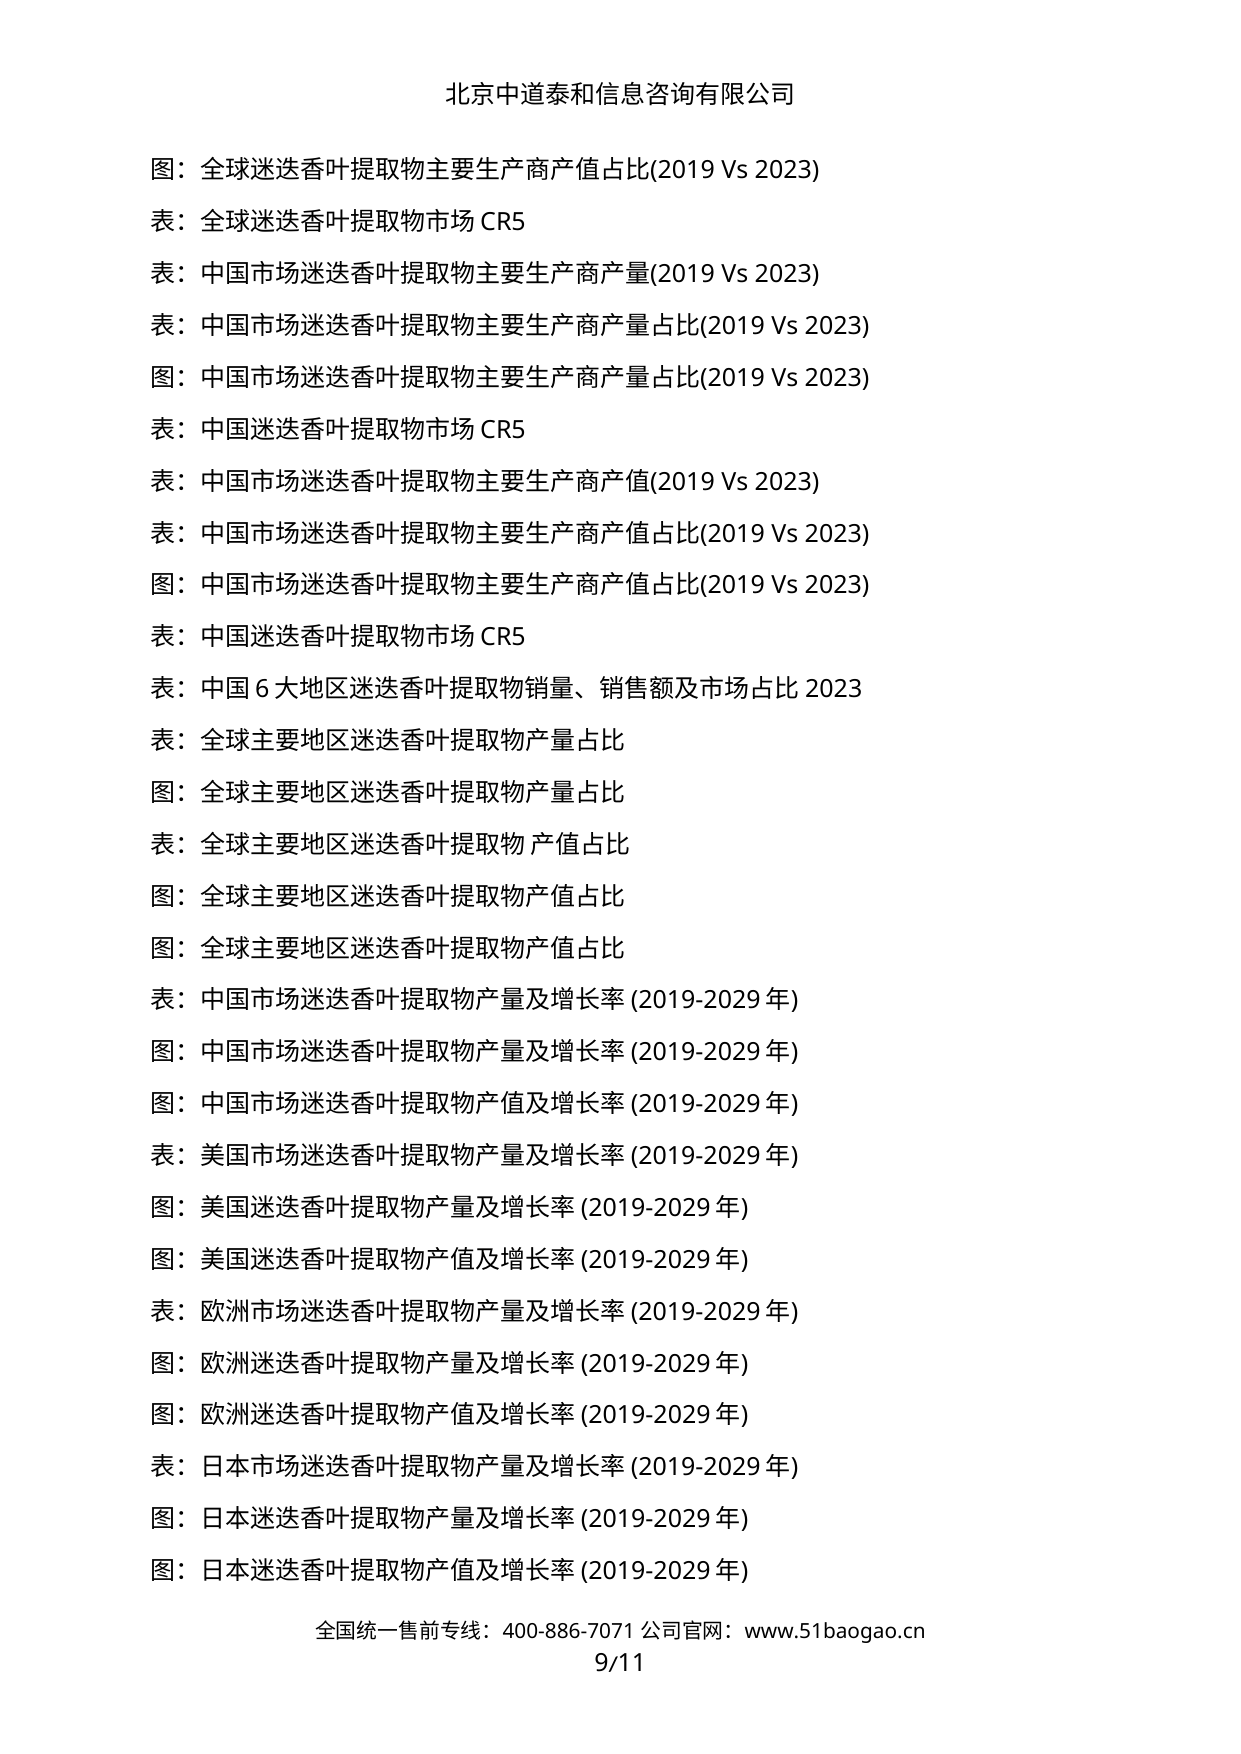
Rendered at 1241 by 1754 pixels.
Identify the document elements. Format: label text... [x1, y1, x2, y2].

text 图：美国迷迭香叶提取物产量及增长率 (2019-2029年) [150, 1187, 1090, 1224]
text 表：全球主要地区迷迭香叶提取物 产值占比 [150, 824, 1090, 861]
text 图：中国市场迷迭香叶提取物产值及增长率 (2019-2029年) [150, 1084, 1090, 1120]
text 表：日本市场迷迭香叶提取物产量及增长率 (2019-2029年) [150, 1447, 1090, 1483]
text 表：中国市场迷迭香叶提取物产量及增长率 (2019-2029年) [150, 980, 1090, 1016]
text 表：中国市场迷迭香叶提取物主要生产商产值占比(2019 Vs 2023) [150, 513, 1090, 549]
text 表：欧洲市场迷迭香叶提取物产量及增长率 (2019-2029年) [150, 1291, 1090, 1327]
text 表：美国市场迷迭香叶提取物产量及增长率 (2019-2029年) [150, 1136, 1090, 1172]
text 表：中国市场迷迭香叶提取物主要生产商产量占比(2019 Vs 2023) [150, 306, 1090, 342]
text 表：中国迷迭香叶提取物市场CR5 [150, 409, 1090, 446]
text 表：全球主要地区迷迭香叶提取物产量占比 [150, 721, 1090, 757]
text 图：中国市场迷迭香叶提取物主要生产商产值占比(2019 Vs 2023) [150, 565, 1090, 601]
text 图：欧洲迷迭香叶提取物产值及增长率 (2019-2029年) [150, 1395, 1090, 1431]
text 图：中国市场迷迭香叶提取物产量及增长率 (2019-2029年) [150, 1032, 1090, 1068]
text 图：美国迷迭香叶提取物产值及增长率 (2019-2029年) [150, 1239, 1090, 1276]
text 图：全球迷迭香叶提取物主要生产商产值占比(2019 Vs 2023) [150, 150, 1090, 186]
text 图：日本迷迭香叶提取物产量及增长率 (2019-2029年) [150, 1499, 1090, 1535]
text 表：中国市场迷迭香叶提取物主要生产商产量(2019 Vs 2023) [150, 254, 1090, 290]
text 表：全球迷迭香叶提取物市场CR5 [150, 202, 1090, 238]
text 图：中国市场迷迭香叶提取物主要生产商产量占比(2019 Vs 2023) [150, 357, 1090, 394]
text 表：中国市场迷迭香叶提取物主要生产商产值(2019 Vs 2023) [150, 461, 1090, 497]
text 表：中国迷迭香叶提取物市场CR5 [150, 617, 1090, 653]
text 图：全球主要地区迷迭香叶提取物产值占比 [150, 876, 1090, 912]
text 表：中国6大地区迷迭香叶提取物销量、销售额及市场占比 2023 [150, 669, 1090, 705]
text 图：全球主要地区迷迭香叶提取物产量占比 [150, 772, 1090, 809]
text 图：全球主要地区迷迭香叶提取物产值占比 [150, 928, 1090, 964]
text 图：欧洲迷迭香叶提取物产量及增长率 (2019-2029年) [150, 1343, 1090, 1379]
text 图：日本迷迭香叶提取物产值及增长率 (2019-2029年) [150, 1551, 1090, 1587]
